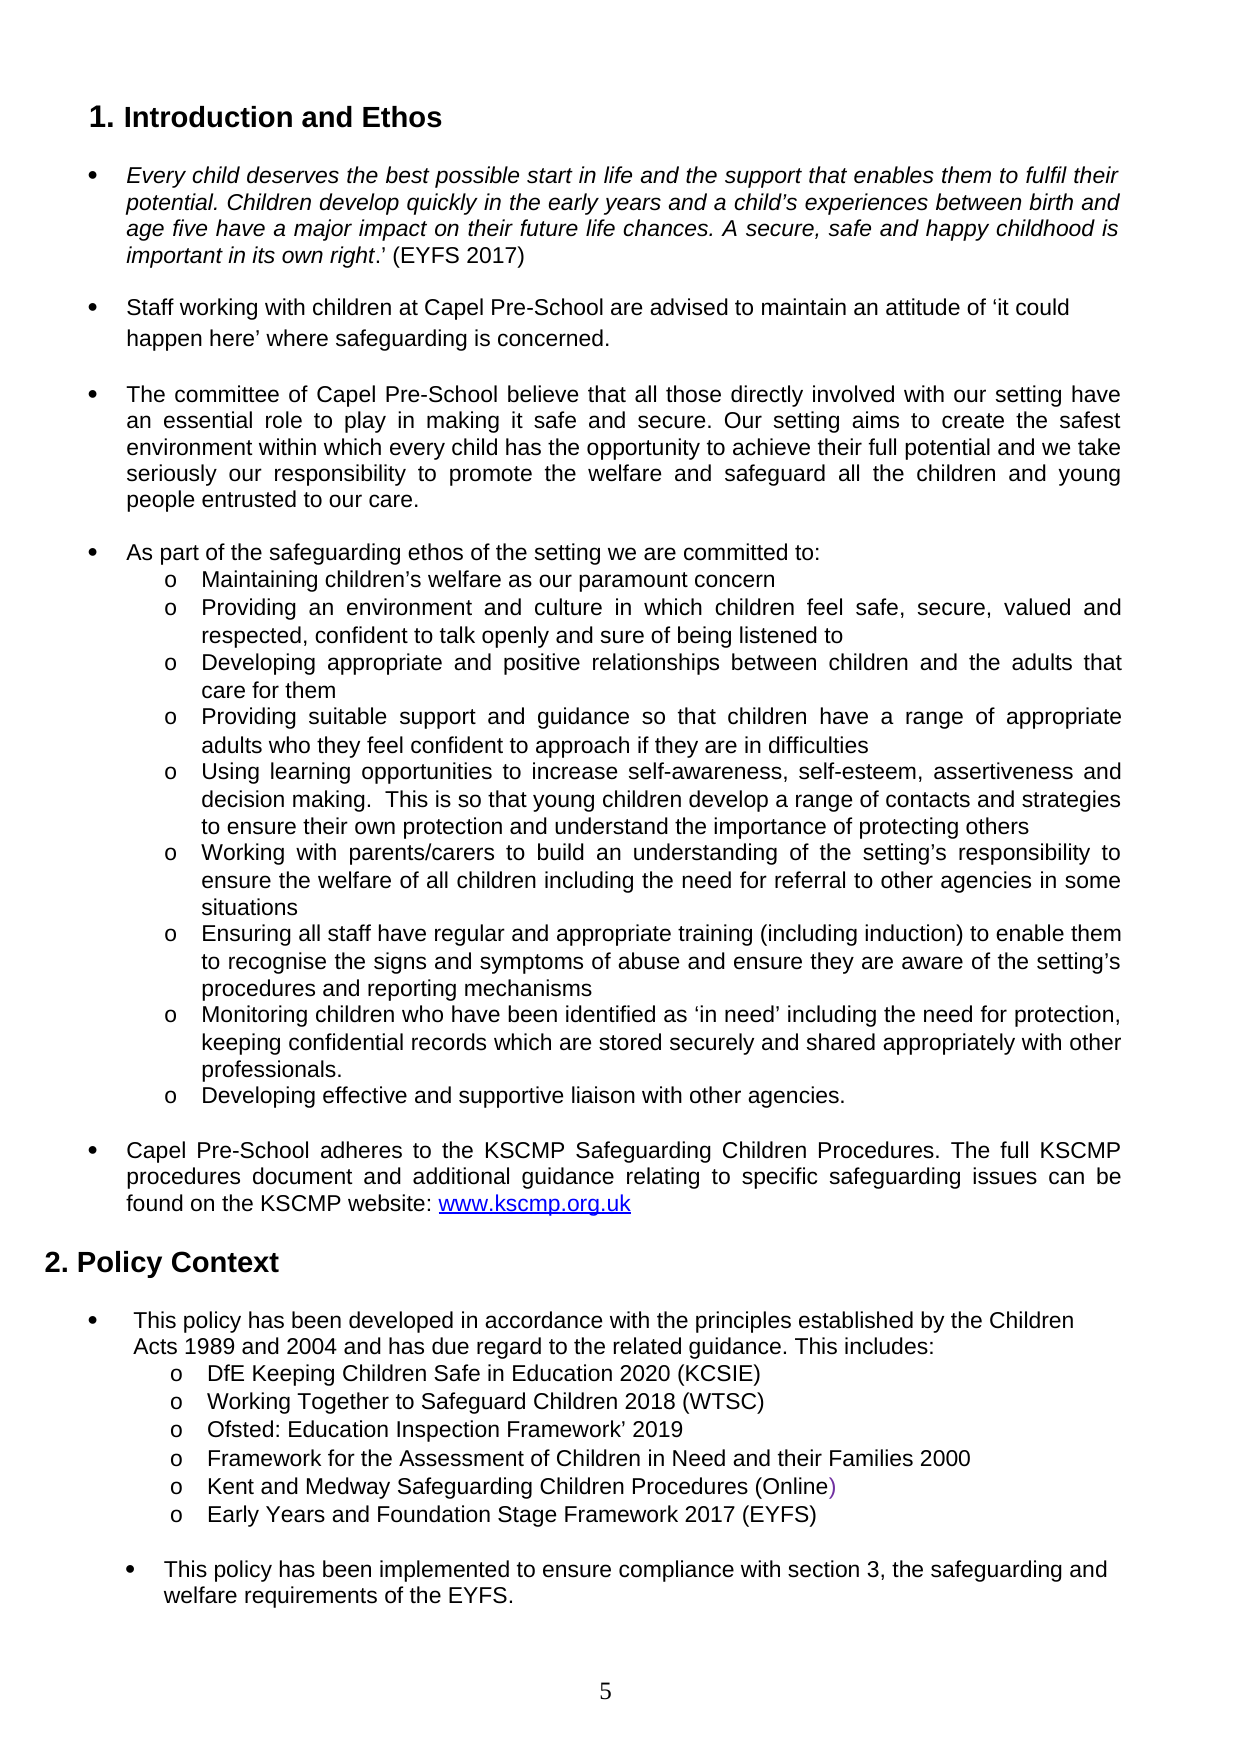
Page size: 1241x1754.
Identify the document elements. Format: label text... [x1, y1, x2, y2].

list Providing suitable support and guidance so that children have a range of appropriate adults who they feel confident to approach if they are in difficulties [164, 703, 1122, 758]
list Ofsted: Education Inspection Framework’ 2019 [169, 1416, 1122, 1444]
list As part of the safeguarding ethos of the setting we are committed to: [89, 539, 1122, 566]
list Maintaining children’s welfare as our paramount concern [164, 566, 1122, 594]
list Developing appropriate and positive relationships between children and the adults that care for them [164, 648, 1122, 703]
list Using learning opportunities to increase self-awareness, self-esteem, assertiveness and decision making. This is so that young children develop a range of contacts and strategies to ensure their own protection and understand the importance of protecting others [164, 758, 1122, 839]
list Providing an environment and culture in which children feel safe, secure, valued and respected, confident to talk openly and sure of being listened to [164, 594, 1122, 648]
text 2. Policy Context [44, 1244, 1122, 1278]
list Staff working with children at Capel Pre-School are advised to maintain an attitude of ‘it could happen here’ where safeguarding is concerned. [89, 294, 1122, 351]
list Every child deserves the best possible start in life and the support that enables them to fulfil their potential. Children develop quickly in the early years and a child’s experiences between birth and age five have a major impact on their future life chances. A secure, safe and happy childhood is important in its own right.’ (EYFS 2017) [89, 162, 1122, 268]
list Early Years and Foundation Stage Framework 2017 (EYFS) [169, 1501, 1122, 1529]
list This policy has been implemented to ensure compliance with section 3, the safeguarding and welfare requirements of the EYFS. [126, 1556, 1122, 1609]
list Ensuring all staff have regular and appropriate training (including induction) to enable them to recognise the signs and symptoms of abuse and ensure they are aware of the setting’s procedures and reporting mechanisms [164, 920, 1122, 1001]
list Working Together to Safeguard Children 2018 (WTSC) [169, 1388, 1122, 1416]
list Working with parents/carers to build an understanding of the setting’s responsibility to ensure the welfare of all children including the need for referral to other agencies in some situations [164, 839, 1122, 920]
list Kent and Medway Safeguarding Children Procedures (Online) [169, 1473, 1122, 1501]
list The committee of Capel Pre-School believe that all those directly involved with our setting have an essential role to play in making it safe and secure. Our setting aims to create the safest environment within which every child has the opportunity to achieve their full potential and we take seriously our responsibility to promote the welfare and safeguard all the children and young people entrusted to our care. [89, 381, 1122, 513]
list This policy has been developed in accordance with the principles established by the Children Acts 1989 and 2004 and has due regard to the related guidance. This includes: [89, 1307, 1122, 1359]
list Monitoring children who have been identified as ‘in need’ including the need for protection, keeping confidential records which are stored securely and shared appropriately with other professionals. [164, 1001, 1122, 1082]
list DfE Keeping Children Safe in Education 2020 (KCSIE) [169, 1359, 1122, 1388]
list Developing effective and supportive liaison with other agencies. [164, 1082, 1122, 1110]
list Framework for the Assessment of Children in Need and their Families 2000 [169, 1444, 1122, 1473]
list Capel Pre-School adheres to the KSCMP Safeguarding Children Procedures. The full KSCMP procedures document and additional guidance relating to specific safeguarding issues can be found on the KSCMP website: www.kscmp.org.uk [89, 1137, 1122, 1216]
